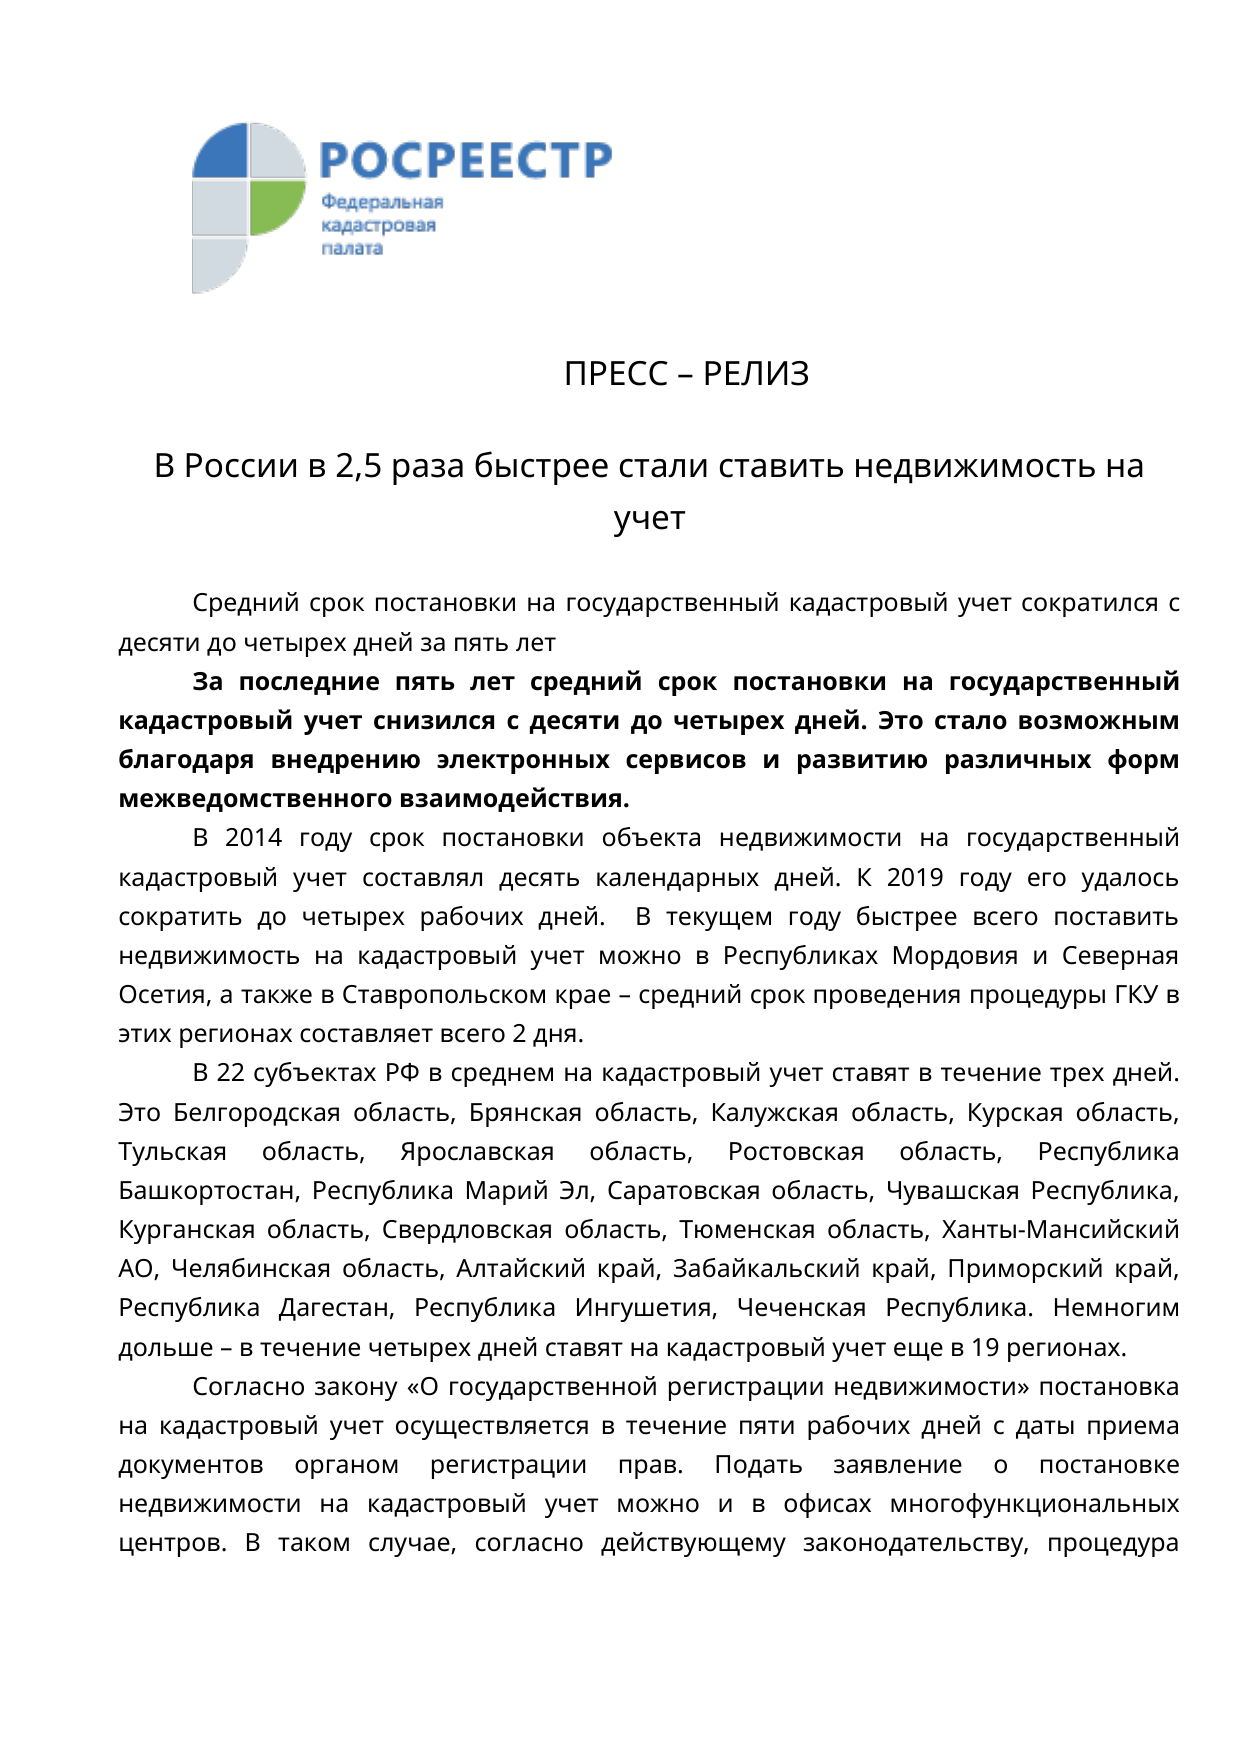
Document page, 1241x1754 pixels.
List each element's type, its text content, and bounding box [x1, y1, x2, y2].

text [118, 1368, 1181, 1559]
text ПРЕСС – РЕЛИЗ [118, 350, 1181, 396]
text За последние пять лет средний срок постановки на государственный кадастровый учет снизился с десяти до четырех дней. Это стало возможным благодаря внедрению электронных сервисов и развитию различных форм межведомственного взаимодействия. [118, 663, 1181, 815]
picture [192, 118, 614, 307]
text В России в 2,5 раза быстрее стали ставить недвижимость на учет [118, 442, 1181, 539]
text В 2014 году срок постановки объекта недвижимости на государственный кадастровый учет составлял десять календарных дней. К 2019 году его удалось сократить до четырех рабочих дней. В текущем году быстрее всего поставить недвижимость на кадастровый учет можно в Республиках Мордовия и Северная Осетия, а также в Ставропольском крае – средний срок проведения процедуры ГКУ в этих регионах составляет всего 2 дня. [118, 820, 1181, 1050]
text Средний срок постановки на государственный кадастровый учет сократился с десяти до четырех дней за пять лет [118, 585, 1181, 658]
text В 22 субъектах РФ в среднем на кадастровый учет ставят в течение трех дней. Это Белгородская область, Брянская область, Калужская область, Курская область, Тульская область, Ярославская область, Ростовская область, Республика Башкортостан, Республика Марий Эл, Саратовская область, Чувашская Республика, Курганская область, Свердловская область, Тюменская область, Ханты-Мансийский АО, Челябинская область, Алтайский край, Забайкальский край, Приморский край, Республика Дагестан, Республика Ингушетия, Чеченская Республика. Немногим дольше – в течение четырех дней ставят на кадастровый учет еще в 19 регионах. [118, 1055, 1181, 1363]
